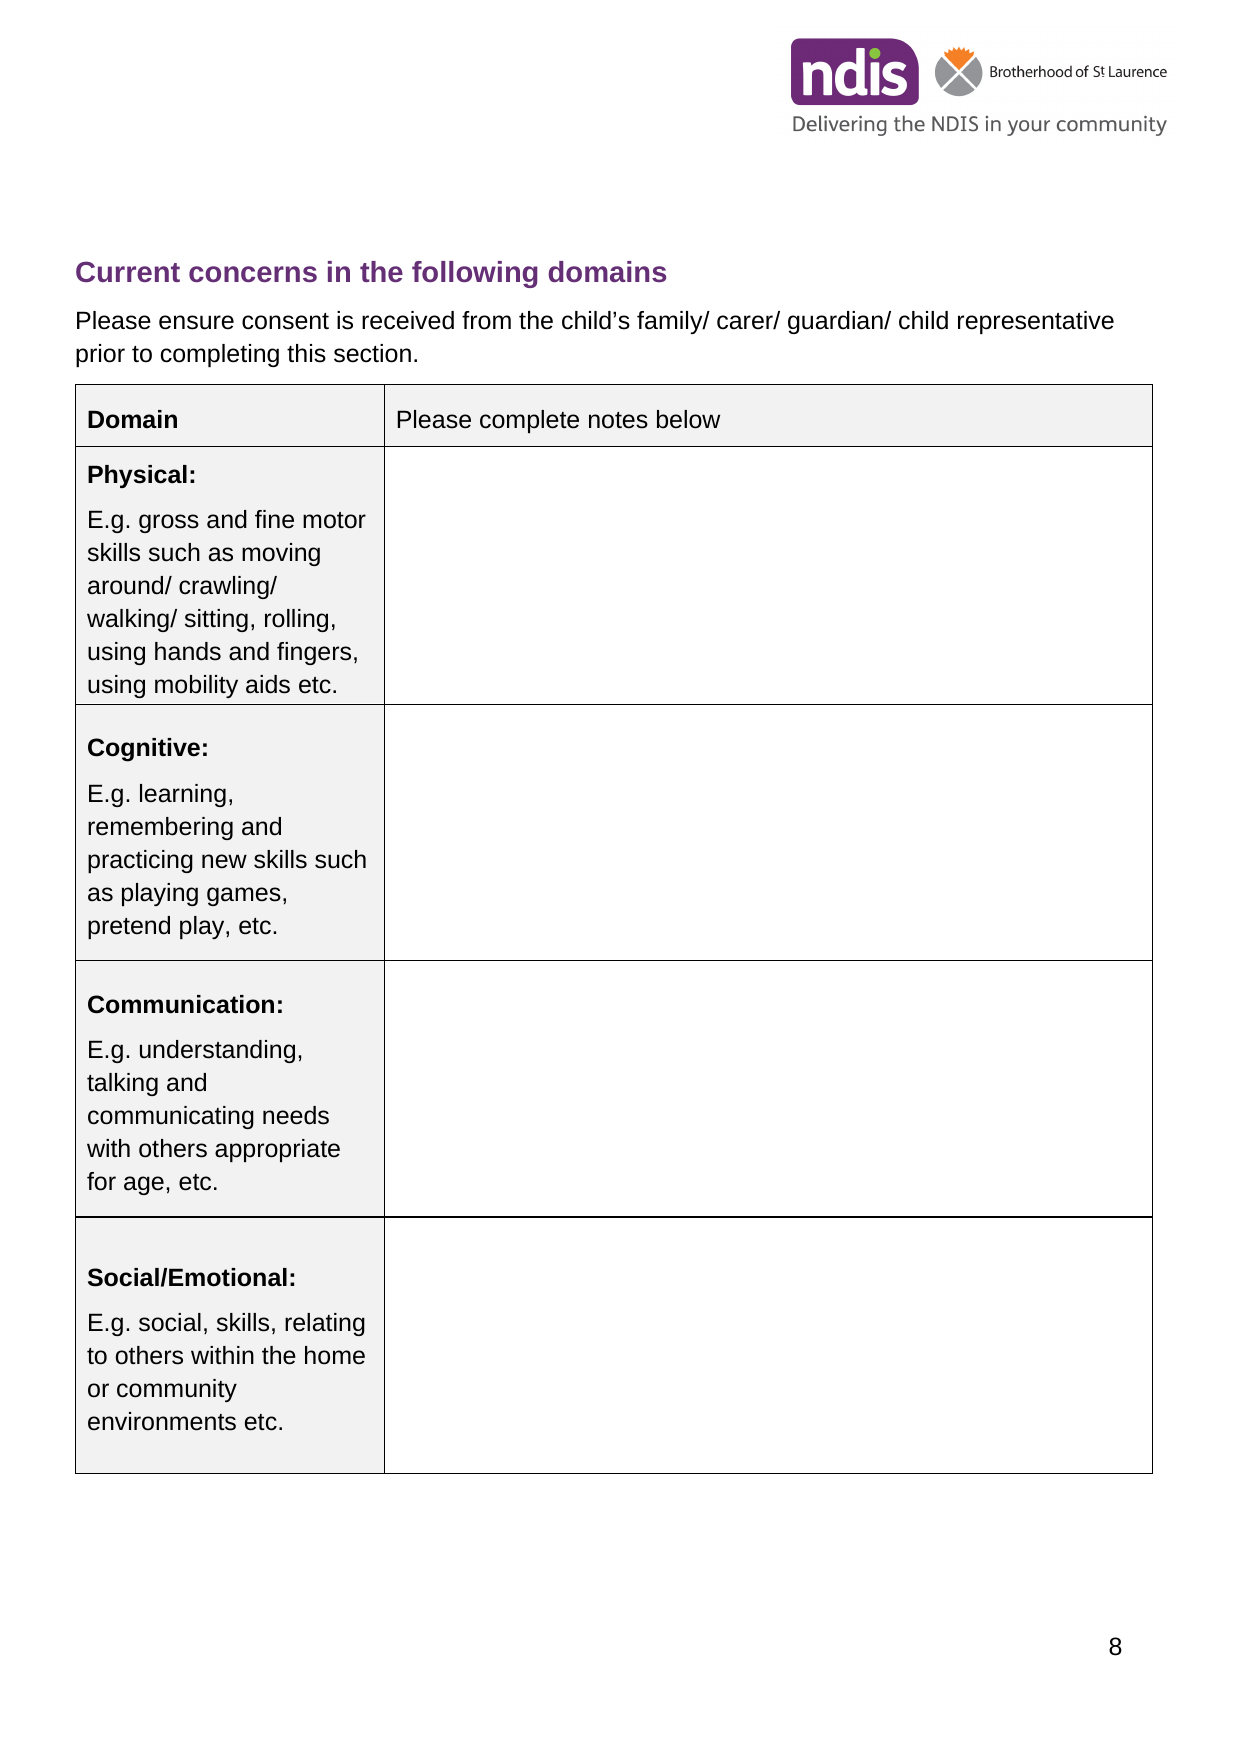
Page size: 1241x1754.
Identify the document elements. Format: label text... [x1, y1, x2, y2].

table_cell Social/Emotional: E.g. social, skills, relating to others within the home or community environments etc. [76, 1218, 384, 1473]
text Please ensure consent is received from the child’s family/ carer/ guardian/ child representative prior to completing this section. [75, 306, 1122, 368]
table_cell Physical: E.g. gross and fine motor skills such as moving around/ crawling/ walking/ sitting, rolling, using hands and fingers, using mobility aids etc. [76, 447, 384, 703]
table_header Domain [76, 385, 384, 446]
table_cell [385, 447, 1152, 703]
table_cell [385, 961, 1152, 1216]
table_cell [385, 1218, 1152, 1473]
subtitle Current concerns in the following domains [75, 255, 1122, 288]
table_cell [385, 705, 1152, 960]
picture [775, 26, 1182, 150]
table_header Please complete notes below [385, 385, 1152, 446]
table_cell Communication: E.g. understanding, talking and communicating needs with others appropriate for age, etc. [76, 961, 384, 1216]
table_cell Cognitive: E.g. learning, remembering and practicing new skills such as playing games, pretend play, etc. [76, 705, 384, 960]
